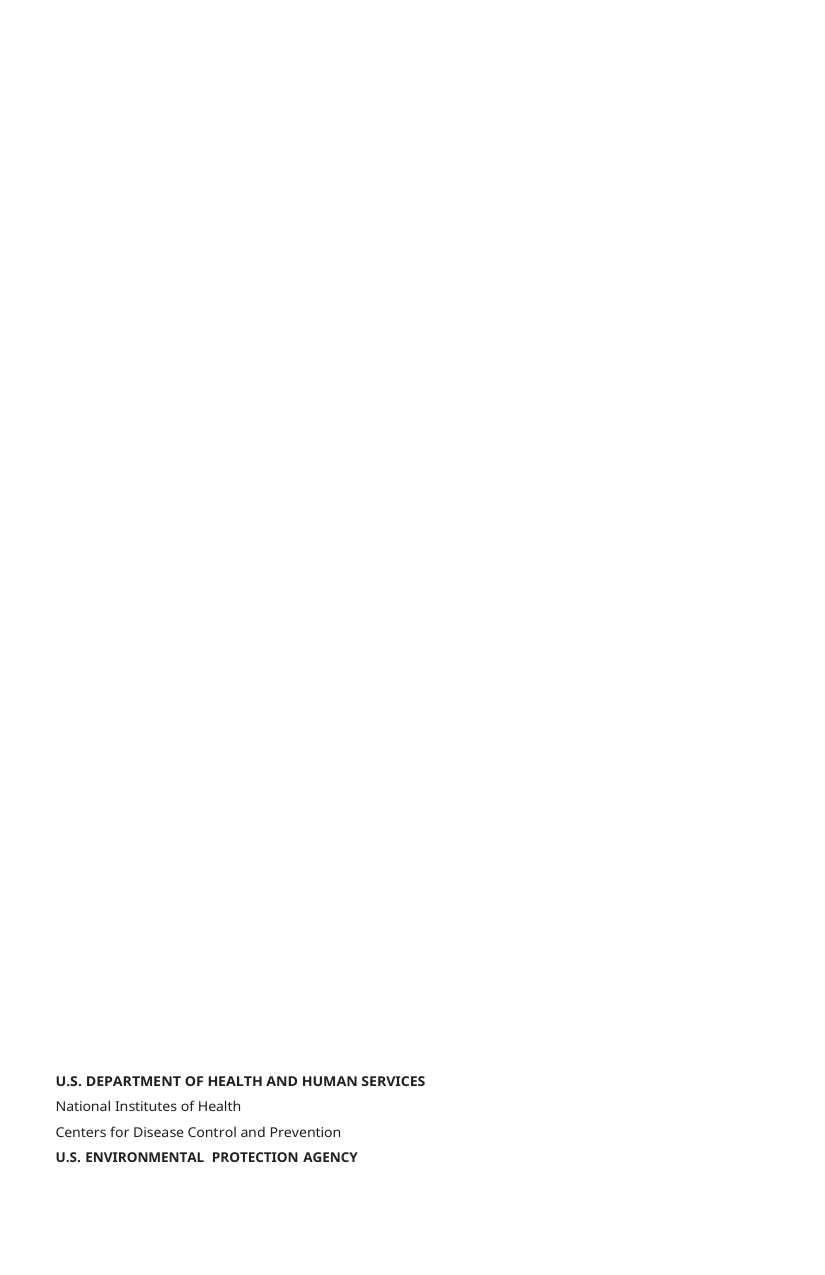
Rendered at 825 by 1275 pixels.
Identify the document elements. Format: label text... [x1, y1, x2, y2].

text Centers for Disease Control and Prevention [55, 1123, 712, 1141]
text National Institutes of Health [55, 1097, 712, 1116]
text U.S. DEPARTMENT OF HEALTH AND HUMAN SERVICES [55, 1072, 712, 1090]
text U.S. ENVIRONMENTAL PROTECTION AGENCY [55, 1148, 712, 1167]
